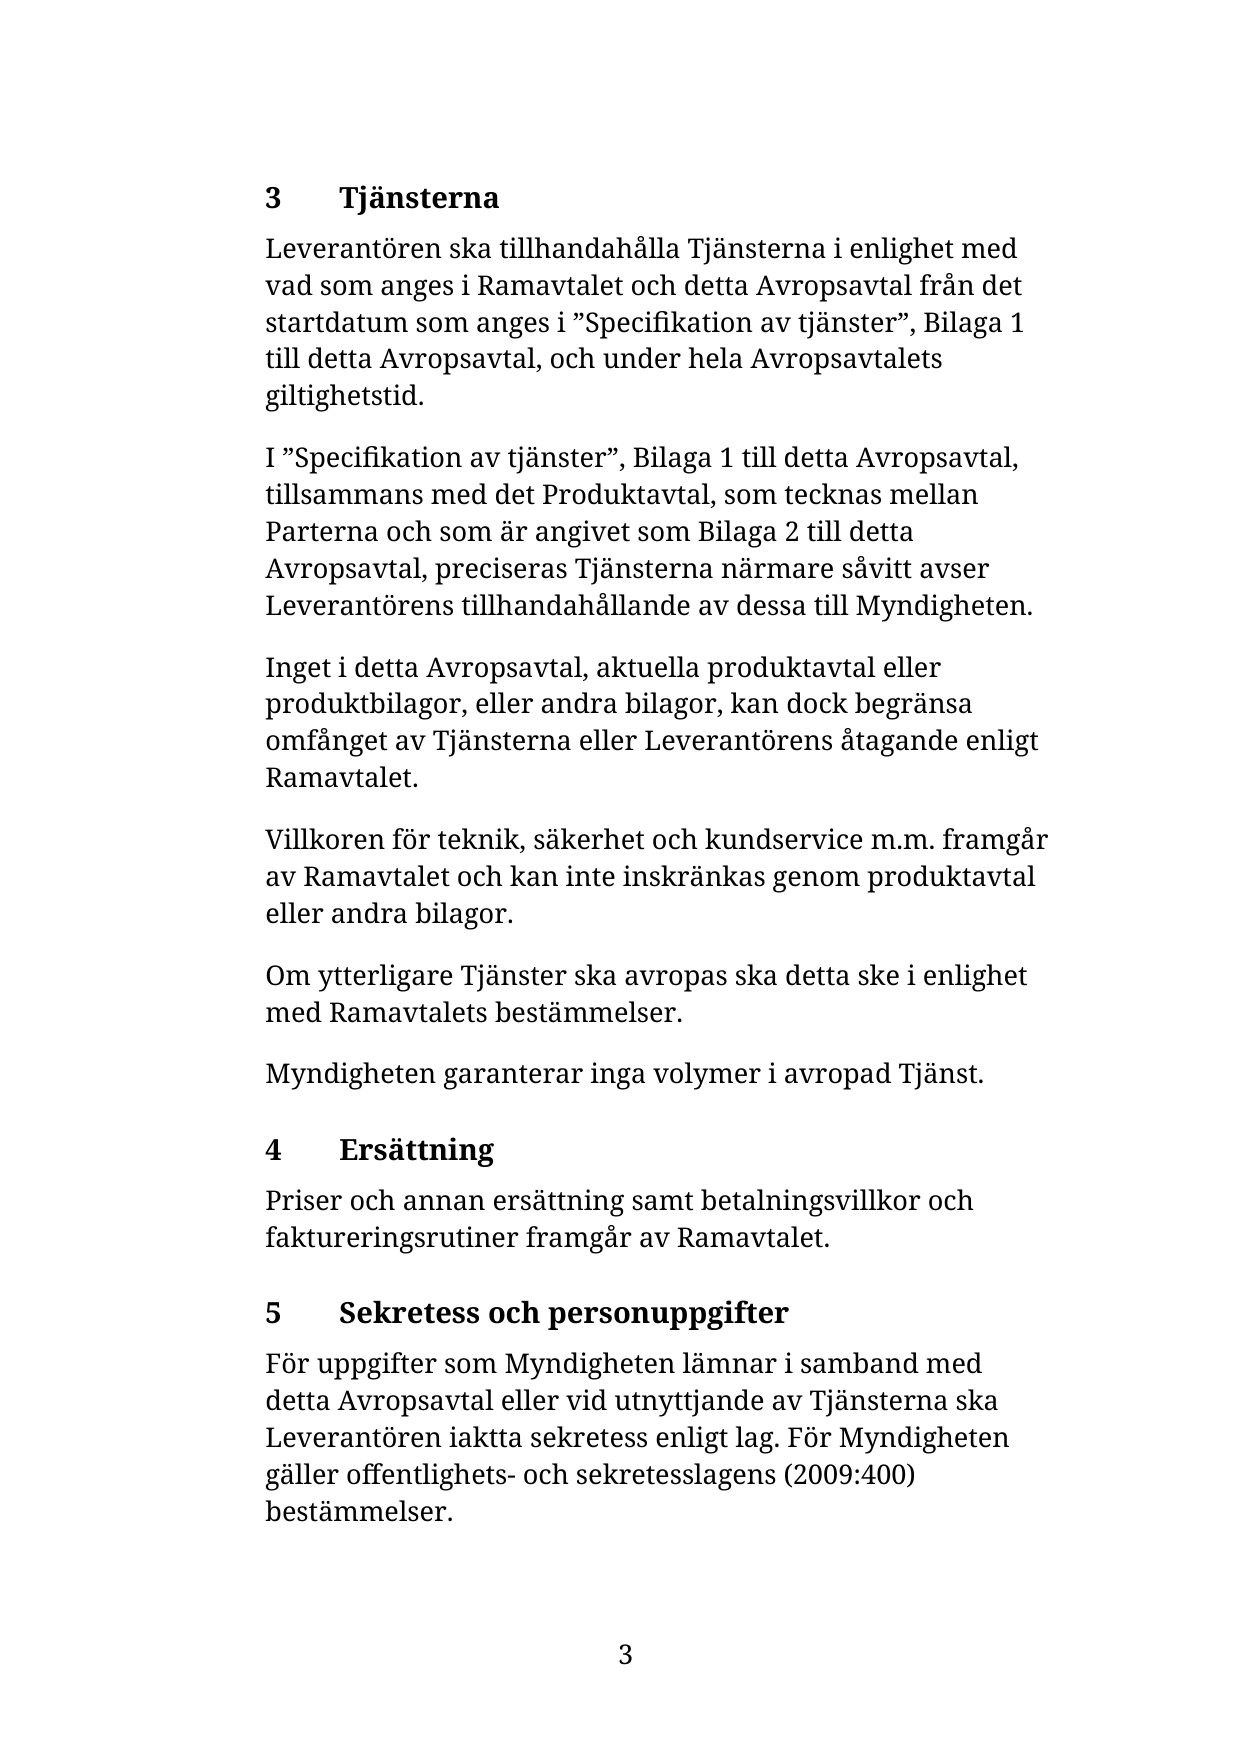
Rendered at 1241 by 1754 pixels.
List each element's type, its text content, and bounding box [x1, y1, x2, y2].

text Villkoren för teknik, säkerhet och kundservice m.m. framgår av Ramavtalet och kan inte inskränkas genom produktavtal eller andra bilagor. [265, 821, 1053, 931]
text För uppgifter som Myndigheten lämnar i samband med detta Avropsavtal eller vid utnyttjande av Tjänsterna ska Leverantören iaktta sekretess enligt lag. För Myndigheten gäller offentlighets- och sekretesslagens (2009:400) bestämmelser. [265, 1345, 1053, 1529]
subtitle Tjänsterna [265, 177, 1053, 217]
text Om ytterligare Tjänster ska avropas ska detta ske i enlighet med Ramavtalets bestämmelser. [265, 956, 1053, 1030]
subtitle Ersättning [265, 1129, 1053, 1169]
text Priser och annan ersättning samt betalningsvillkor och faktureringsrutiner framgår av Ramavtalet. [265, 1182, 1053, 1255]
text Myndigheten garanterar inga volymer i avropad Tjänst. [265, 1055, 1053, 1092]
text I ”Specifikation av tjänster”, Bilaga 1 till detta Avropsavtal, tillsammans med det Produktavtal, som tecknas mellan Parterna och som är angivet som Bilaga 2 till detta Avropsavtal, preciseras Tjänsterna närmare såvitt avser Leverantörens tillhandahållande av dessa till Myndigheten. [265, 439, 1053, 623]
text Inget i detta Avropsavtal, aktuella produktavtal eller produktbilagor, eller andra bilagor, kan dock begränsa omfånget av Tjänsterna eller Leverantörens åtagande enligt Ramavtalet. [265, 648, 1053, 796]
subtitle Sekretess och personuppgifter [265, 1293, 1053, 1332]
text Leverantören ska tillhandahålla Tjänsterna i enlighet med vad som anges i Ramavtalet och detta Avropsavtal från det startdatum som anges i ”Specifikation av tjänster”, Bilaga 1 till detta Avropsavtal, och under hela Avropsavtalets giltighetstid. [265, 229, 1053, 414]
